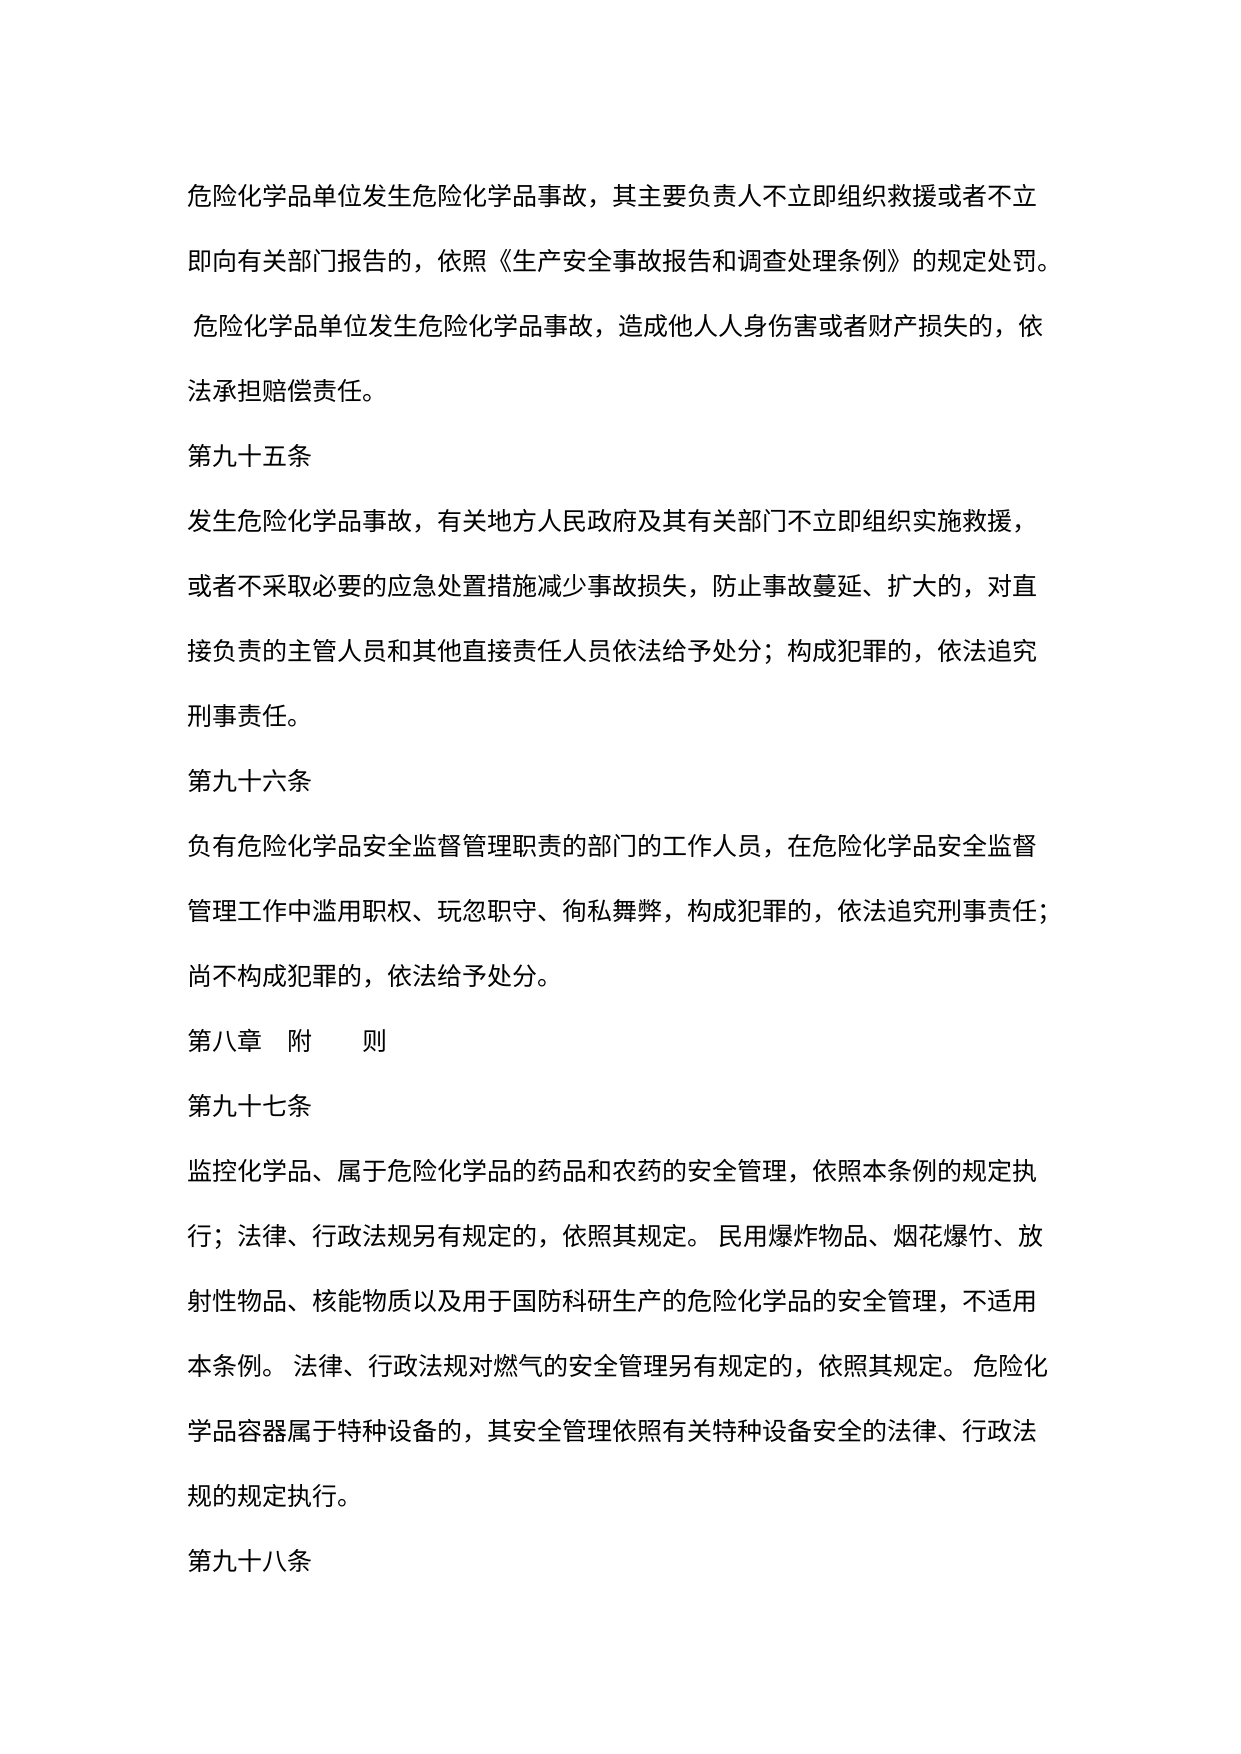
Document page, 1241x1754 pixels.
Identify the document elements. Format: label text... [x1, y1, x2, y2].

text 第九十六条 [187, 747, 1053, 812]
text 第九十七条 [187, 1072, 1053, 1137]
text 负有危险化学品安全监督管理职责的部门的工作人员，在危险化学品安全监督管理工作中滥用职权、玩忽职守、徇私舞弊，构成犯罪的，依法追究刑事责任；尚不构成犯罪的，依法给予处分。 [187, 812, 1053, 1007]
text 发生危险化学品事故，有关地方人民政府及其有关部门不立即组织实施救援，或者不采取必要的应急处置措施减少事故损失，防止事故蔓延、扩大的，对直接负责的主管人员和其他直接责任人员依法给予处分；构成犯罪的，依法追究刑事责任。 [187, 487, 1053, 747]
text 第九十八条 [187, 1527, 1053, 1592]
text 危险化学品单位发生危险化学品事故，其主要负责人不立即组织救援或者不立即向有关部门报告的，依照《生产安全事故报告和调查处理条例》的规定处罚。 危险化学品单位发生危险化学品事故，造成他人人身伤害或者财产损失的，依法承担赔偿责任。 [187, 162, 1053, 422]
text 第九十五条 [187, 422, 1053, 487]
text 第八章 附 则 [187, 1007, 1053, 1072]
text 监控化学品、属于危险化学品的药品和农药的安全管理，依照本条例的规定执行；法律、行政法规另有规定的，依照其规定。 民用爆炸物品、烟花爆竹、放射性物品、核能物质以及用于国防科研生产的危险化学品的安全管理，不适用本条例。 法律、行政法规对燃气的安全管理另有规定的，依照其规定。 危险化学品容器属于特种设备的，其安全管理依照有关特种设备安全的法律、行政法规的规定执行。 [187, 1137, 1053, 1527]
